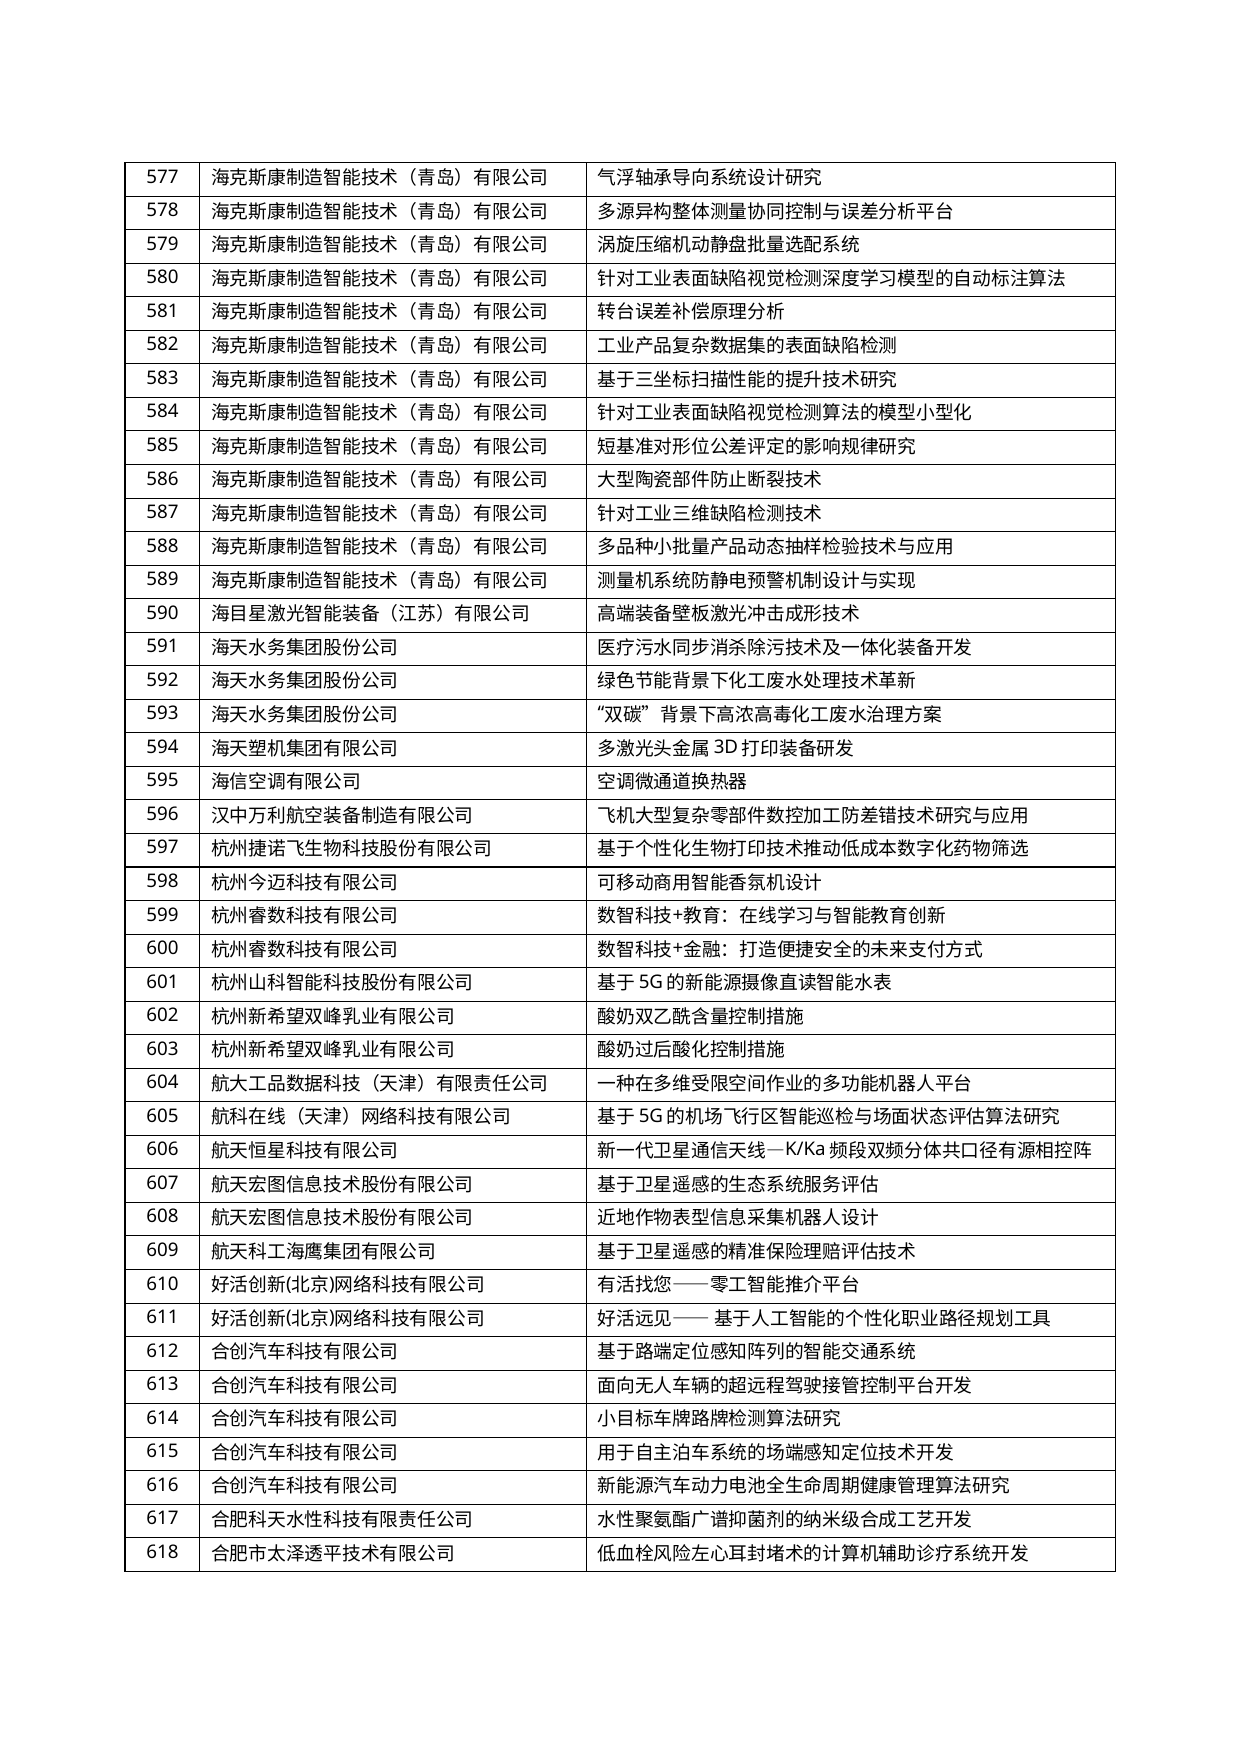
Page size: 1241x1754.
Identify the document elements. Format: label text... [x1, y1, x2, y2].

table_cell 618 [126, 1538, 199, 1571]
table_cell 酸奶过后酸化控制措施 [587, 1035, 1115, 1068]
table_cell 工业产品复杂数据集的表面缺陷检测 [587, 331, 1115, 363]
table_cell 高端装备壁板激光冲击成形技术 [587, 599, 1115, 632]
table_cell 新能源汽车动力电池全生命周期健康管理算法研究 [587, 1471, 1115, 1504]
table_cell 航大工品数据科技（天津）有限责任公司 [200, 1069, 586, 1101]
table_cell 615 [126, 1438, 199, 1470]
table_cell 587 [126, 499, 199, 531]
table_cell 杭州捷诺飞生物科技股份有限公司 [200, 834, 586, 866]
table_cell 海克斯康制造智能技术（青岛）有限公司 [200, 297, 586, 330]
table_cell 合创汽车科技有限公司 [200, 1337, 586, 1369]
table_cell 合肥科天水性科技有限责任公司 [200, 1505, 586, 1537]
table_cell 杭州新希望双峰乳业有限公司 [200, 1002, 586, 1034]
table_cell “双碳”背景下高浓高毒化工废水治理方案 [587, 700, 1115, 732]
table_cell 609 [126, 1236, 199, 1269]
table_cell 617 [126, 1505, 199, 1537]
table_cell 海天水务集团股份公司 [200, 633, 586, 665]
table_cell 海天水务集团股份公司 [200, 700, 586, 732]
table_cell 602 [126, 1002, 199, 1034]
table_cell 多品种小批量产品动态抽样检验技术与应用 [587, 532, 1115, 564]
table_cell 新一代卫星通信天线—K/Ka频段双频分体共口径有源相控阵 [587, 1136, 1115, 1168]
table_cell 用于自主泊车系统的场端感知定位技术开发 [587, 1438, 1115, 1470]
table_cell 海克斯康制造智能技术（青岛）有限公司 [200, 364, 586, 397]
table_cell 612 [126, 1337, 199, 1369]
table_cell 616 [126, 1471, 199, 1504]
table_cell 杭州山科智能科技股份有限公司 [200, 968, 586, 1001]
table_cell 气浮轴承导向系统设计研究 [587, 163, 1115, 196]
table_cell 584 [126, 398, 199, 430]
table_cell 酸奶双乙酰含量控制措施 [587, 1002, 1115, 1034]
table_cell 593 [126, 700, 199, 732]
table_cell 585 [126, 431, 199, 464]
table_cell 一种在多维受限空间作业的多功能机器人平台 [587, 1069, 1115, 1101]
table_cell 578 [126, 197, 199, 229]
table_cell 近地作物表型信息采集机器人设计 [587, 1203, 1115, 1235]
table_cell 海克斯康制造智能技术（青岛）有限公司 [200, 465, 586, 497]
table_cell 598 [126, 868, 199, 900]
table_cell 582 [126, 331, 199, 363]
table_cell 611 [126, 1304, 199, 1336]
table_cell 海克斯康制造智能技术（青岛）有限公司 [200, 264, 586, 296]
table_cell 转台误差补偿原理分析 [587, 297, 1115, 330]
table_cell 合创汽车科技有限公司 [200, 1438, 586, 1470]
table_cell 592 [126, 666, 199, 699]
table_cell 大型陶瓷部件防止断裂技术 [587, 465, 1115, 497]
table_cell 601 [126, 968, 199, 1001]
table_cell 针对工业表面缺陷视觉检测深度学习模型的自动标注算法 [587, 264, 1115, 296]
table_cell 基于5G的机场飞行区智能巡检与场面状态评估算法研究 [587, 1102, 1115, 1135]
table_cell 海克斯康制造智能技术（青岛）有限公司 [200, 230, 586, 263]
table_cell 小目标车牌路牌检测算法研究 [587, 1404, 1115, 1437]
table_cell 航天恒星科技有限公司 [200, 1136, 586, 1168]
table_cell 杭州睿数科技有限公司 [200, 901, 586, 933]
table_cell 603 [126, 1035, 199, 1068]
table_cell 数智科技+金融：打造便捷安全的未来支付方式 [587, 935, 1115, 967]
table_cell 杭州新希望双峰乳业有限公司 [200, 1035, 586, 1068]
table_cell 合肥市太泽透平技术有限公司 [200, 1538, 586, 1571]
table_cell 海天塑机集团有限公司 [200, 733, 586, 766]
table_cell 586 [126, 465, 199, 497]
table_cell 599 [126, 901, 199, 933]
table_cell 613 [126, 1371, 199, 1403]
table_cell 606 [126, 1136, 199, 1168]
table_cell 数智科技+教育：在线学习与智能教育创新 [587, 901, 1115, 933]
table_cell 航天宏图信息技术股份有限公司 [200, 1203, 586, 1235]
table_cell 海克斯康制造智能技术（青岛）有限公司 [200, 163, 586, 196]
table_cell 水性聚氨酯广谱抑菌剂的纳米级合成工艺开发 [587, 1505, 1115, 1537]
table_cell 610 [126, 1270, 199, 1302]
table_cell 607 [126, 1169, 199, 1202]
table_cell 有活找您——零工智能推介平台 [587, 1270, 1115, 1302]
table_cell 590 [126, 599, 199, 632]
table_cell 577 [126, 163, 199, 196]
table_cell 针对工业三维缺陷检测技术 [587, 499, 1115, 531]
table_cell 杭州今迈科技有限公司 [200, 868, 586, 900]
table_cell 飞机大型复杂零部件数控加工防差错技术研究与应用 [587, 800, 1115, 833]
table_cell 595 [126, 767, 199, 799]
table_cell 604 [126, 1069, 199, 1101]
table_cell 基于卫星遥感的生态系统服务评估 [587, 1169, 1115, 1202]
table_cell 汉中万利航空装备制造有限公司 [200, 800, 586, 833]
table_cell 海信空调有限公司 [200, 767, 586, 799]
table_cell 短基准对形位公差评定的影响规律研究 [587, 431, 1115, 464]
table_cell 583 [126, 364, 199, 397]
table_cell 多源异构整体测量协同控制与误差分析平台 [587, 197, 1115, 229]
table_cell 580 [126, 264, 199, 296]
table_cell 多激光头金属3D打印装备研发 [587, 733, 1115, 766]
table_cell 基于三坐标扫描性能的提升技术研究 [587, 364, 1115, 397]
table_cell 合创汽车科技有限公司 [200, 1471, 586, 1504]
table_cell 海克斯康制造智能技术（青岛）有限公司 [200, 566, 586, 598]
table_cell 579 [126, 230, 199, 263]
table_cell 605 [126, 1102, 199, 1135]
table_cell 涡旋压缩机动静盘批量选配系统 [587, 230, 1115, 263]
table_cell 海克斯康制造智能技术（青岛）有限公司 [200, 398, 586, 430]
table_cell 581 [126, 297, 199, 330]
table_cell 基于个性化生物打印技术推动低成本数字化药物筛选 [587, 834, 1115, 866]
table_cell 海目星激光智能装备（江苏）有限公司 [200, 599, 586, 632]
table_cell 面向无人车辆的超远程驾驶接管控制平台开发 [587, 1371, 1115, 1403]
table_cell 596 [126, 800, 199, 833]
table_cell 基于卫星遥感的精准保险理赔评估技术 [587, 1236, 1115, 1269]
table_cell 航天科工海鹰集团有限公司 [200, 1236, 586, 1269]
table_cell 608 [126, 1203, 199, 1235]
table_cell 基于5G的新能源摄像直读智能水表 [587, 968, 1115, 1001]
table_cell 海天水务集团股份公司 [200, 666, 586, 699]
table_cell 测量机系统防静电预警机制设计与实现 [587, 566, 1115, 598]
table_cell 594 [126, 733, 199, 766]
table_cell 杭州睿数科技有限公司 [200, 935, 586, 967]
table_cell 可移动商用智能香氛机设计 [587, 868, 1115, 900]
table_cell 针对工业表面缺陷视觉检测算法的模型小型化 [587, 398, 1115, 430]
table_cell 合创汽车科技有限公司 [200, 1371, 586, 1403]
table_cell 海克斯康制造智能技术（青岛）有限公司 [200, 431, 586, 464]
table_cell 588 [126, 532, 199, 564]
table_cell 600 [126, 935, 199, 967]
table_cell 医疗污水同步消杀除污技术及一体化装备开发 [587, 633, 1115, 665]
table_cell 低血栓风险左心耳封堵术的计算机辅助诊疗系统开发 [587, 1538, 1115, 1571]
table_cell 614 [126, 1404, 199, 1437]
table_cell 597 [126, 834, 199, 866]
table_cell 589 [126, 566, 199, 598]
table_cell 航天宏图信息技术股份有限公司 [200, 1169, 586, 1202]
table_cell 空调微通道换热器 [587, 767, 1115, 799]
table_cell 海克斯康制造智能技术（青岛）有限公司 [200, 197, 586, 229]
table_cell 绿色节能背景下化工废水处理技术革新 [587, 666, 1115, 699]
table_cell 好活远见—— 基于人工智能的个性化职业路径规划工具 [587, 1304, 1115, 1336]
table_cell 好活创新(北京)网络科技有限公司 [200, 1304, 586, 1336]
table_cell 好活创新(北京)网络科技有限公司 [200, 1270, 586, 1302]
table_cell 航科在线（天津）网络科技有限公司 [200, 1102, 586, 1135]
table_cell 海克斯康制造智能技术（青岛）有限公司 [200, 532, 586, 564]
table_cell 海克斯康制造智能技术（青岛）有限公司 [200, 499, 586, 531]
table_cell 基于路端定位感知阵列的智能交通系统 [587, 1337, 1115, 1369]
table_cell 合创汽车科技有限公司 [200, 1404, 586, 1437]
table_cell 海克斯康制造智能技术（青岛）有限公司 [200, 331, 586, 363]
table_cell 591 [126, 633, 199, 665]
